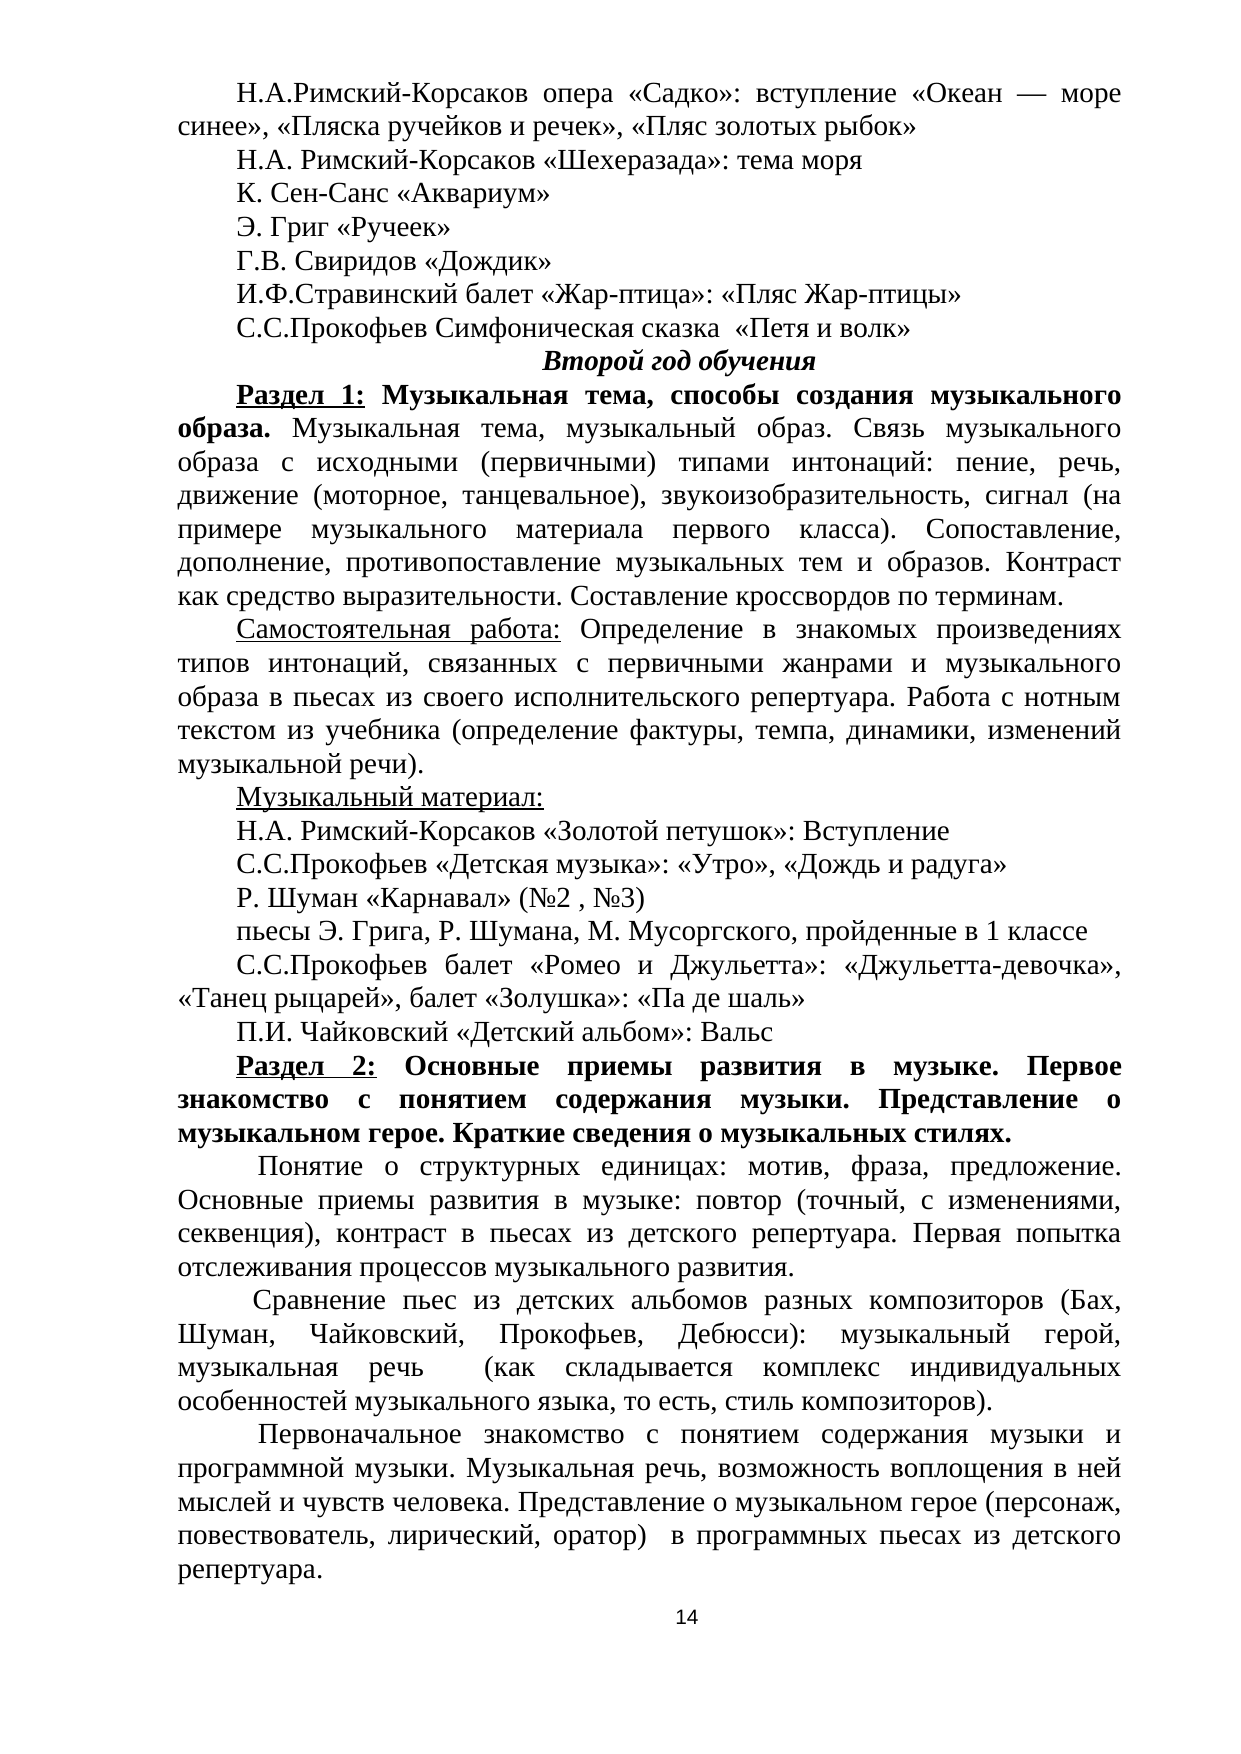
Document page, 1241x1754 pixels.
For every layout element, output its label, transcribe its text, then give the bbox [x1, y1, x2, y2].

text С.С.Прокофьев Симфоническая сказка «Петя и волк» [177, 310, 1122, 343]
text Сравнение пьес из детских альбомов разных композиторов (Бах, Шуман, Чайковский, Прокофьев, Дебюсси): музыкальный герой, музыкальная речь (как складывается комплекс индивидуальных особенностей музыкального языка, то есть, стиль композиторов). [177, 1282, 1122, 1417]
text пьесы Э. Грига, Р. Шумана, М. Мусоргского, пройденные в 1 классе [177, 913, 1122, 947]
text С.С.Прокофьев «Детская музыка»: «Утро», «Дождь и радуга» [177, 846, 1122, 880]
text Н.А. Римский-Корсаков «Шехеразада»: тема моря [177, 142, 1122, 176]
text Музыкальный материал: [177, 779, 1122, 813]
text Э. Григ «Ручеек» [177, 209, 1122, 243]
text Самостоятельная работа: Определение в знакомых произведениях типов интонаций, связанных с первичными жанрами и музыкального образа в пьесах из своего исполнительского репертуара. Работа с нотным текстом из учебника (определение фактуры, темпа, динамики, изменений музыкальной речи). [177, 612, 1122, 779]
text Н.А.Римский-Корсаков опера «Садко»: вступление «Океан — море синее», «Пляска ручейков и речек», «Пляс золотых рыбок» [177, 75, 1122, 142]
text Понятие о структурных единицах: мотив, фраза, предложение. Основные приемы развития в музыке: повтор (точный, с изменениями, секвенция), контраст в пьесах из детского репертуара. Первая попытка отслеживания процессов музыкального развития. [177, 1148, 1122, 1282]
text Раздел 2: Основные приемы развития в музыке. Первое знакомство с понятием содержания музыки. Представление о музыкальном герое. Краткие сведения о музыкальных стилях. [177, 1048, 1122, 1148]
text С.С.Прокофьев балет «Ромео и Джульетта»: «Джульетта-девочка», «Танец рыцарей», балет «Золушка»: «Па де шаль» [177, 947, 1122, 1014]
text Первоначальное знакомство с понятием содержания музыки и программной музыки. Музыкальная речь, возможность воплощения в ней мыслей и чувств человека. Представление о музыкальном герое (персонаж, повествователь, лирический, оратор) в программных пьесах из детского репертуара. [177, 1417, 1122, 1584]
text Р. Шуман «Карнавал» (№2 , №3) [177, 880, 1122, 913]
text Раздел 1: Музыкальная тема, способы создания музыкального образа. Музыкальная тема, музыкальный образ. Связь музыкального образа с исходными (первичными) типами интонаций: пение, речь, движение (моторное, танцевальное), звукоизобразительность, сигнал (на примере музыкального материала первого класса). Сопоставление, дополнение, противопоставление музыкальных тем и образов. Контраст как средство выразительности. Составление кроссвордов по терминам. [177, 377, 1122, 612]
list Второй год обучения [177, 343, 1122, 377]
text К. Сен-Санс «Аквариум» [177, 176, 1122, 209]
text Н.А. Римский-Корсаков «Золотой петушок»: Вступление [177, 813, 1122, 846]
text И.Ф.Стравинский балет «Жар-птица»: «Пляс Жар-птицы» [177, 276, 1122, 310]
text Г.В. Свиридов «Дождик» [177, 243, 1122, 276]
text П.И. Чайковский «Детский альбом»: Вальс [177, 1014, 1122, 1048]
